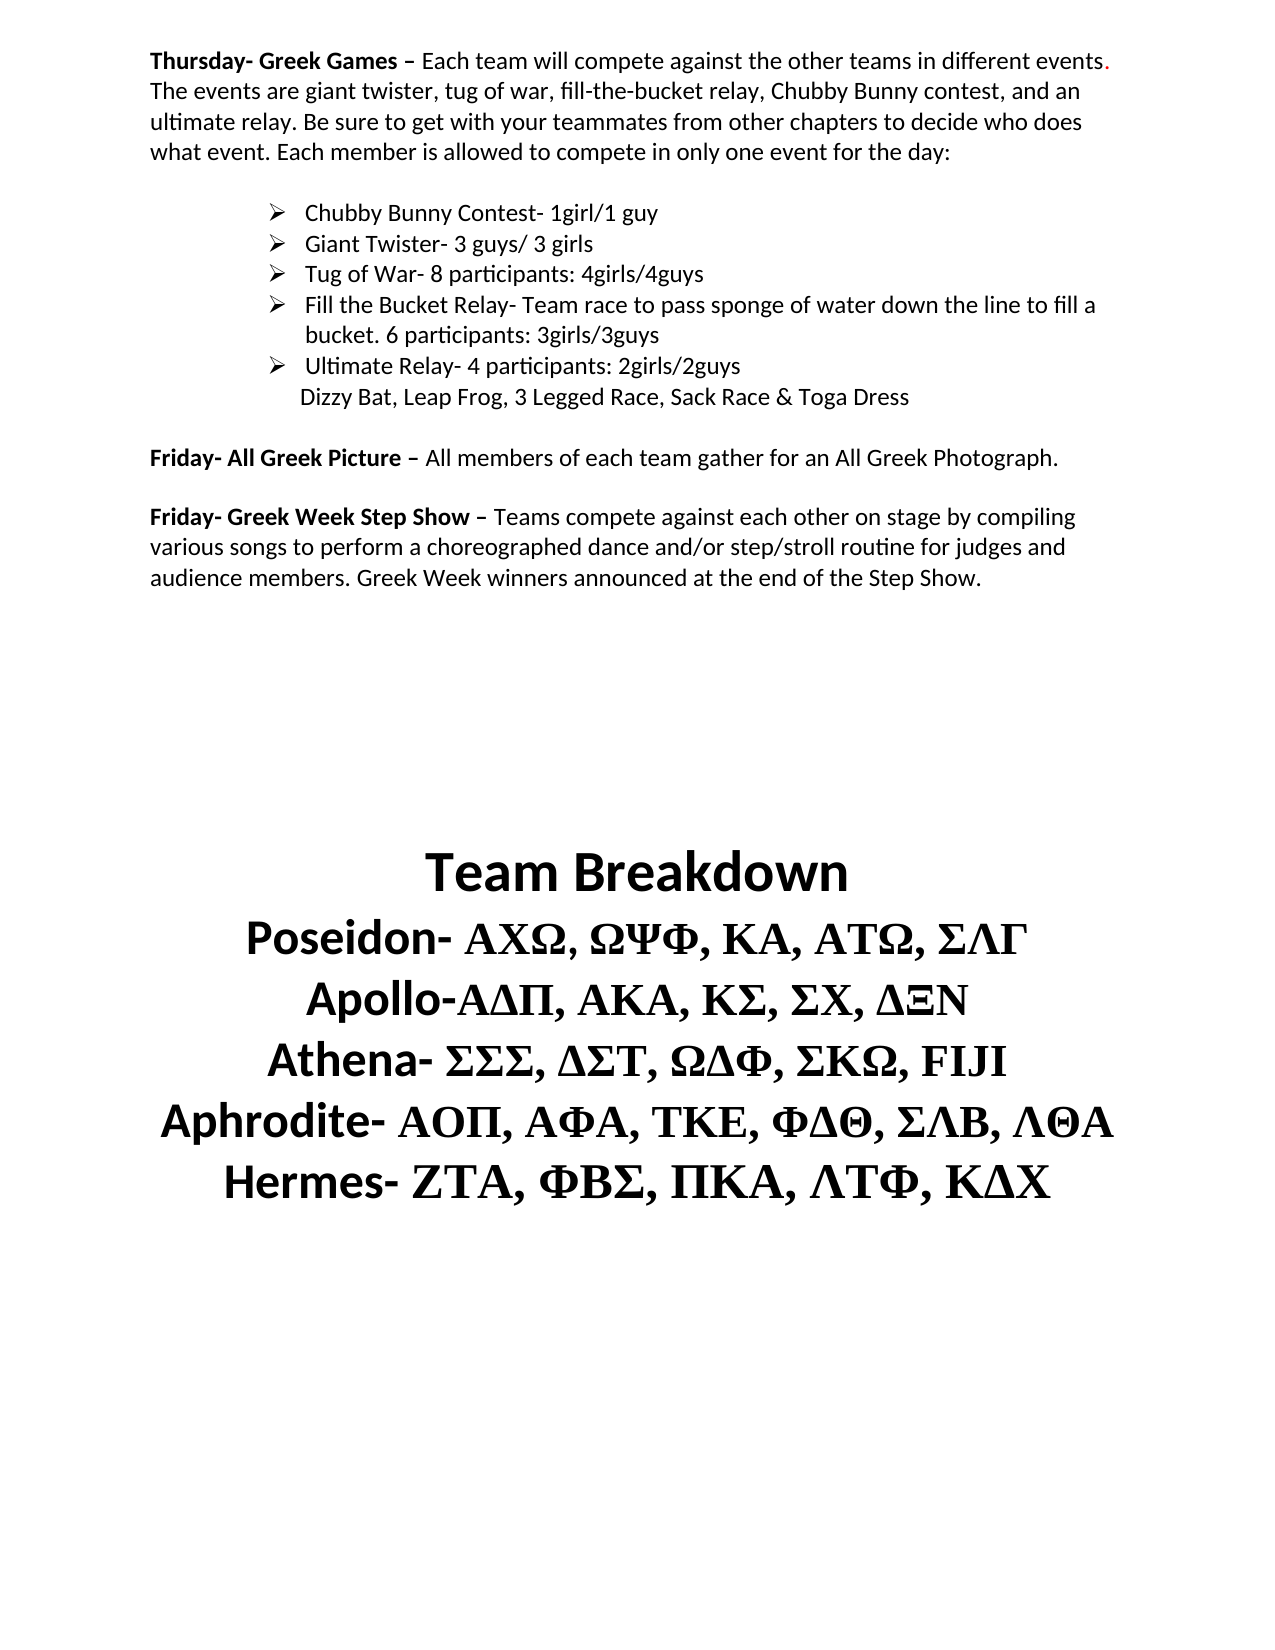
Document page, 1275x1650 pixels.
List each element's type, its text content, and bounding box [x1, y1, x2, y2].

text Poseidon- ΑΧΩ, ΩΨΦ, ΚΑ, ΑΤΩ, ΣΛΓ [150, 906, 1125, 967]
list Giant Twister- 3 guys/ 3 girls [267, 228, 1125, 259]
list Chubby Bunny Contest- 1girl/1 guy [267, 198, 1125, 228]
text Friday- Greek Week Step Show – Teams compete against each other on stage by compiling various songs to perform a choreographed dance and/or step/stroll routine for judges and audience members. Greek Week winners announced at the end of the Step Show. [150, 501, 1125, 593]
list Fill the Bucket Relay- Team race to pass sponge of water down the line to fill a bucket. 6 participants: 3girls/3guys [267, 289, 1125, 350]
text Team Breakdown [150, 834, 1125, 906]
text Athena- ΣΣΣ, ΔΣΤ, ΩΔΦ, ΣΚΩ, FIJI [150, 1028, 1125, 1089]
text Dizzy Bat, Leap Frog, 3 Legged Race, Sack Race & Toga Dress [225, 381, 1125, 411]
text Hermes- ΖΤΑ, ΦΒΣ, ΠΚΑ, ΛΤΦ, ΚΔΧ [150, 1150, 1125, 1211]
list Tug of War- 8 participants: 4girls/4guys [267, 259, 1125, 289]
list Ultimate Relay- 4 participants: 2girls/2guys [267, 350, 1125, 381]
text Apollo-ΑΔΠ, ΑΚΑ, ΚΣ, ΣΧ, ΔΞΝ [150, 967, 1125, 1028]
text Thursday- Greek Games – Each team will compete against the other teams in different events. The events are giant twister, tug of war, fill-the-bucket relay, Chubby Bunny contest, and an ultimate relay. Be sure to get with your teammates from other chapters to decide who does what event. Each member is allowed to compete in only one event for the day: [150, 45, 1125, 167]
text Friday- All Greek Picture – All members of each team gather for an All Greek Photograph. [150, 442, 1125, 472]
text Aphrodite- ΑΟΠ, ΑΦΑ, ΤΚΕ, ΦΔΘ, ΣΛΒ, ΛΘΑ [150, 1089, 1125, 1150]
